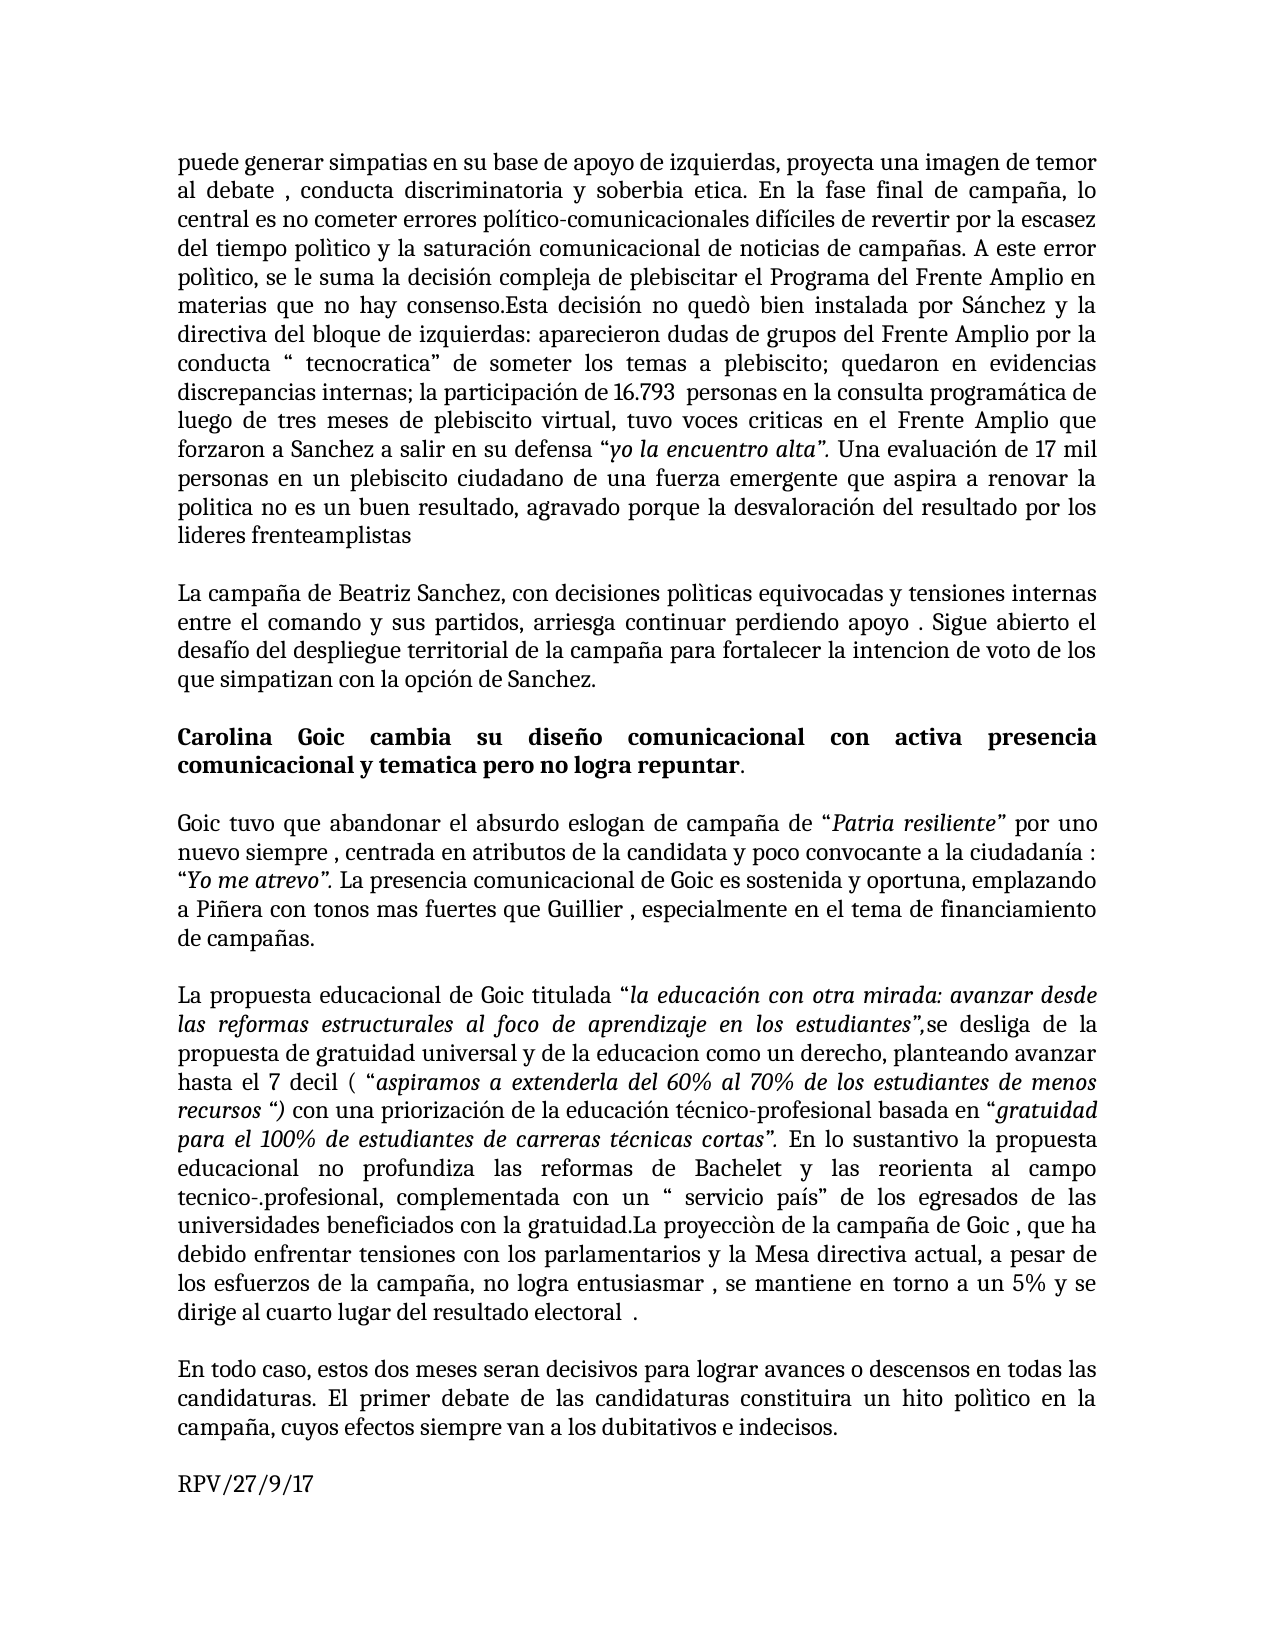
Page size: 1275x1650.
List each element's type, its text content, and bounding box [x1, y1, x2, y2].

text La campaña de Beatriz Sanchez, con decisiones polìticas equivocadas y tensiones internas entre el comando y sus partidos, arriesga continuar perdiendo apoyo . Sigue abierto el desafío del despliegue territorial de la campaña para fortalecer la intencion de voto de los que simpatizan con la opción de Sanchez. [177, 579, 1098, 694]
text En todo caso, estos dos meses seran decisivos para lograr avances o descensos en todas las candidaturas. El primer debate de las candidaturas constituira un hito polìtico en la campaña, cuyos efectos siempre van a los dubitativos e indecisos. [177, 1355, 1098, 1441]
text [177, 148, 1098, 550]
text RPV/27/9/17 [177, 1470, 1098, 1499]
text Carolina Goic cambia su diseño comunicacional con activa presencia comunicacional y tematica pero no logra repuntar. [177, 723, 1098, 780]
text Goic tuvo que abandonar el absurdo eslogan de campaña de “Patria resiliente” por uno nuevo siempre , centrada en atributos de la candidata y poco convocante a la ciudadanía : “Yo me atrevo”. La presencia comunicacional de Goic es sostenida y oportuna, emplazando a Piñera con tonos mas fuertes que Guillier , especialmente en el tema de financiamiento de campañas. [177, 809, 1098, 953]
text La propuesta educacional de Goic titulada “la educación con otra mirada: avanzar desde las reformas estructurales al foco de aprendizaje en los estudiantes”,se desliga de la propuesta de gratuidad universal y de la educacion como un derecho, planteando avanzar hasta el 7 decil ( “aspiramos a extenderla del 60% al 70% de los estudiantes de menos recursos “) con una priorización de la educación técnico-profesional basada en “gratuidad para el 100% de estudiantes de carreras técnicas cortas”. En lo sustantivo la propuesta educacional no profundiza las reformas de Bachelet y las reorienta al campo tecnico-.profesional, complementada con un “ servicio país” de los egresados de las universidades beneficiados con la gratuidad.La proyecciòn de la campaña de Goic , que ha debido enfrentar tensiones con los parlamentarios y la Mesa directiva actual, a pesar de los esfuerzos de la campaña, no logra entusiasmar , se mantiene en torno a un 5% y se dirige al cuarto lugar del resultado electoral . [177, 981, 1098, 1326]
